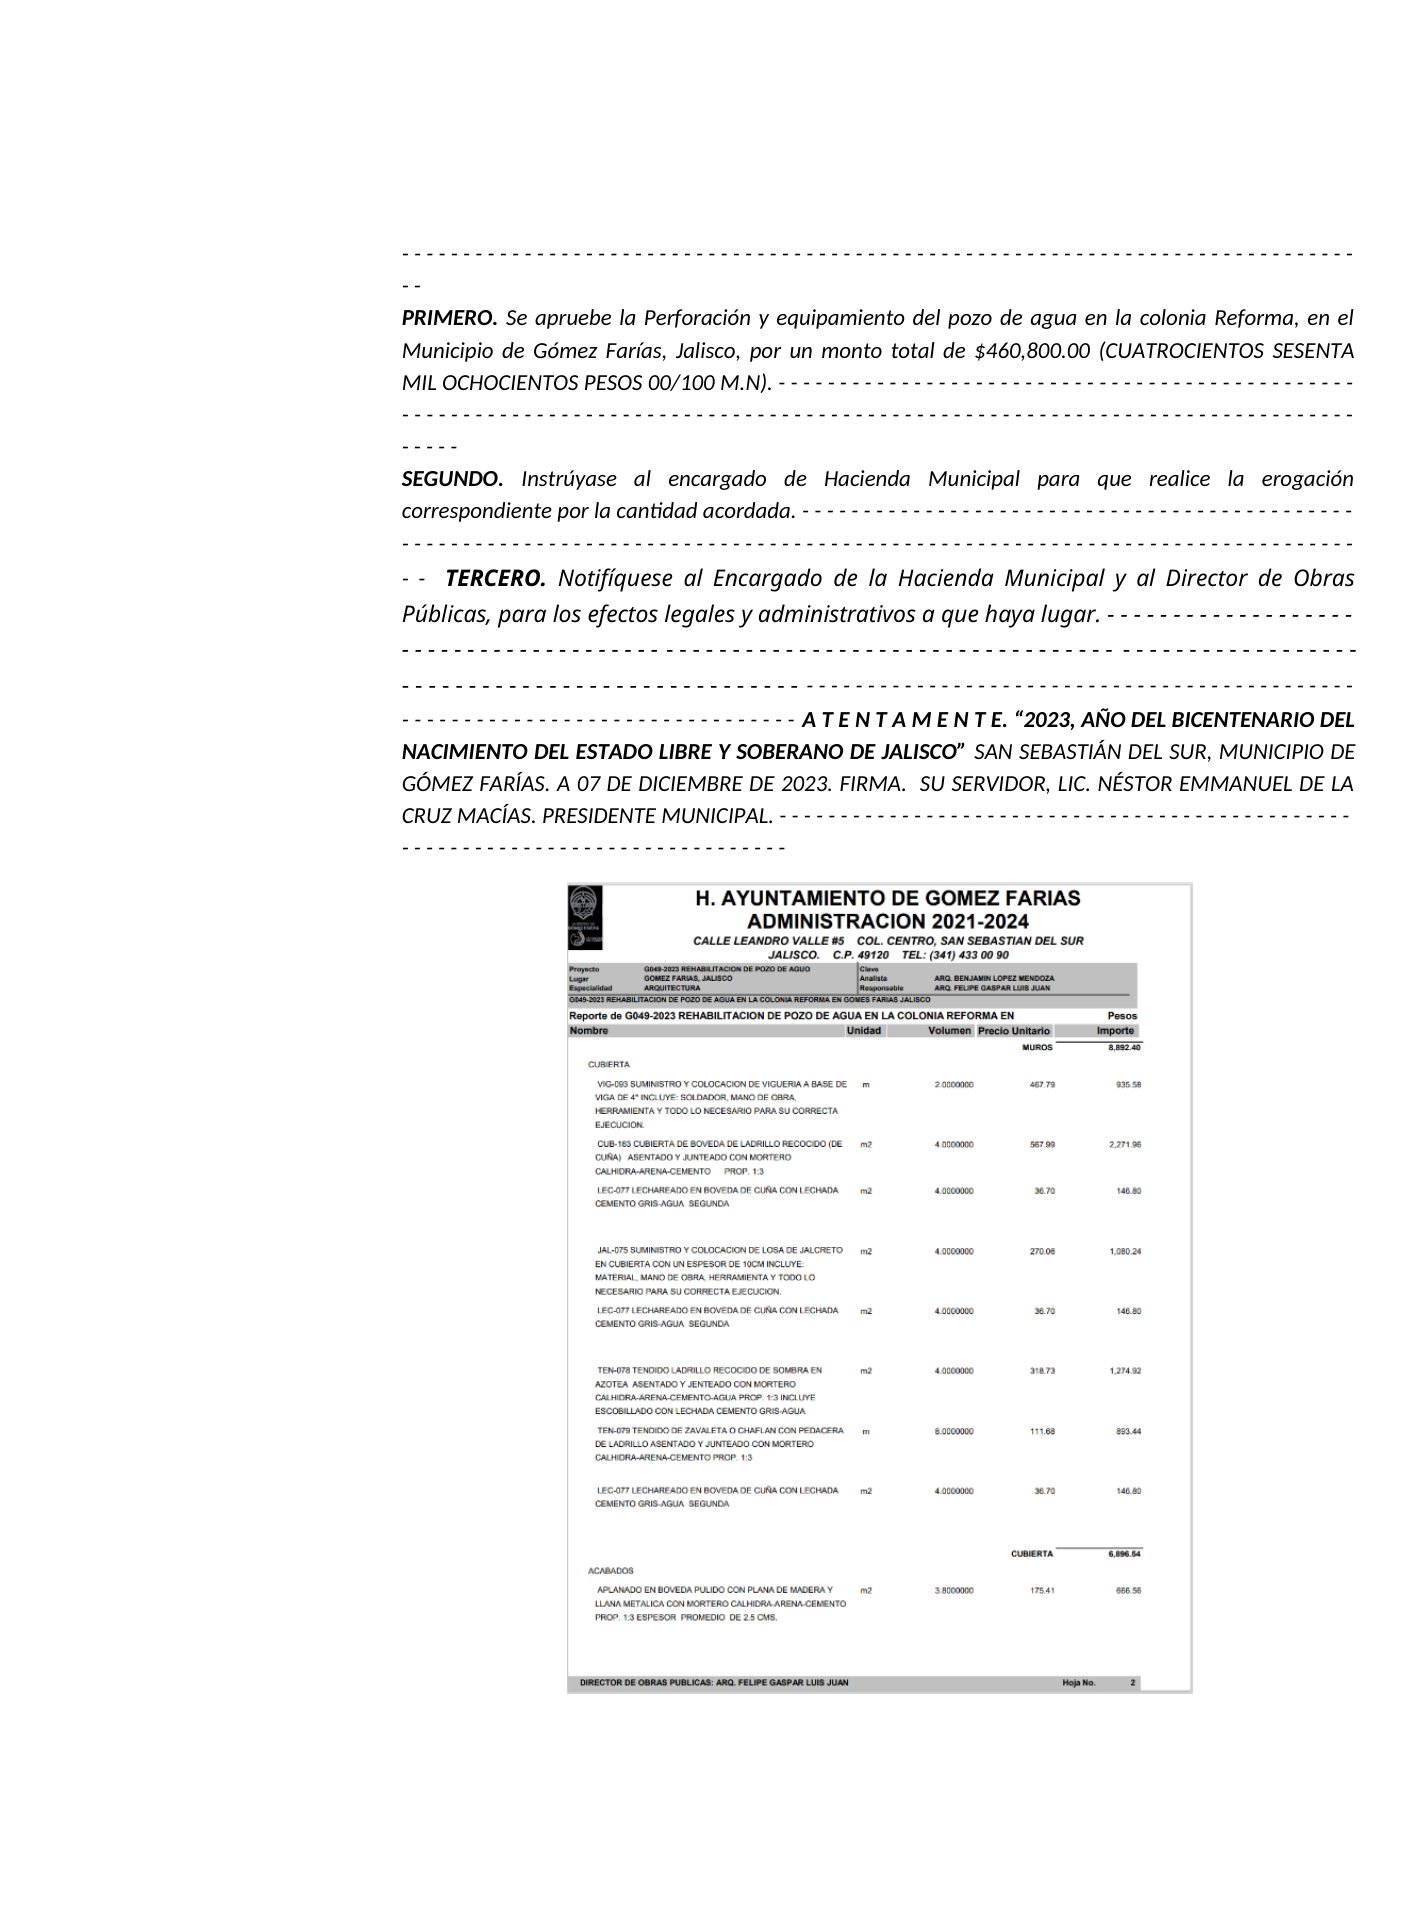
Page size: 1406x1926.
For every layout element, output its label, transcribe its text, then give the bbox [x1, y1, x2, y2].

picture [567, 882, 1194, 1694]
text SEGUNDO. Instrúyase al encargado de Hacienda Municipal para que realice la erogación correspondiente por la cantidad acordada. - - - - - - - - - - - - - - - - - - - - - - - - - - - - - - - - - - - - - - - - - - - - - - - - - - - - - - - - - - - - - - - - - - - - - - - - - - - - - - - - - - - - - - - - - - - - - - - - - - - - - - - - - - - - - - - - - - - - - - - - - - - - - TERCERO. Notifíquese al Encargado de la Hacienda Municipal y al Director de Obras Públicas, para los efectos legales y administrativos a que haya lugar. - - - - - - - - - - - - - - - - - - - - - - - - - - - - - - - - - - - - - - - - - - - - - - - - - - - - - - - - - - - - - - - - - - - - - - - - - - - - - - - - - - - - - - - - - - - - - - - - - - - - - - - - - - - - - - - - - - - - - - - - - - - - - - - - - - - - - - - - - - - - - - - - - - - - - - - - - - - - - - - - - - - - - - - - - - - - - - - - - - - - - - - - - - - - - - - - - - - - - - A T E N T A M E N T E. “2023, AÑO DEL BICENTENARIO DEL NACIMIENTO DEL ESTADO LIBRE Y SOBERANO DE JALISCO” SAN SEBASTIÁN DEL SUR, MUNICIPIO DE GÓMEZ FARÍAS. A 07 DE DICIEMBRE DE 2023. FIRMA. SU SERVIDOR, LIC. NÉSTOR EMMANUEL DE LA CRUZ MACÍAS. PRESIDENTE MUNICIPAL. - - - - - - - - - - - - - - - - - - - - - - - - - - - - - - - - - - - - - - - - - - - - - - - - - - - - - - - - - - - - - - - - - - - - - - - - - - - - - - - [402, 464, 1358, 862]
text PRIMERO. Se apruebe la Perforación y equipamiento del pozo de agua en la colonia Reforma, en el Municipio de Gómez Farías, Jalisco, por un monto total de $460,800.00 (CUATROCIENTOS SESENTA MIL OCHOCIENTOS PESOS 00/100 M.N). - - - - - - - - - - - - - - - - - - - - - - - - - - - - - - - - - - - - - - - - - - - - - - - - - - - - - - - - - - - - - - - - - - - - - - - - - - - - - - - - - - - - - - - - - - - - - - - - - - - - - - - - - - - - - - - - - - - - - - - - - - - - - - - - - - [402, 303, 1358, 460]
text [402, 239, 1358, 299]
